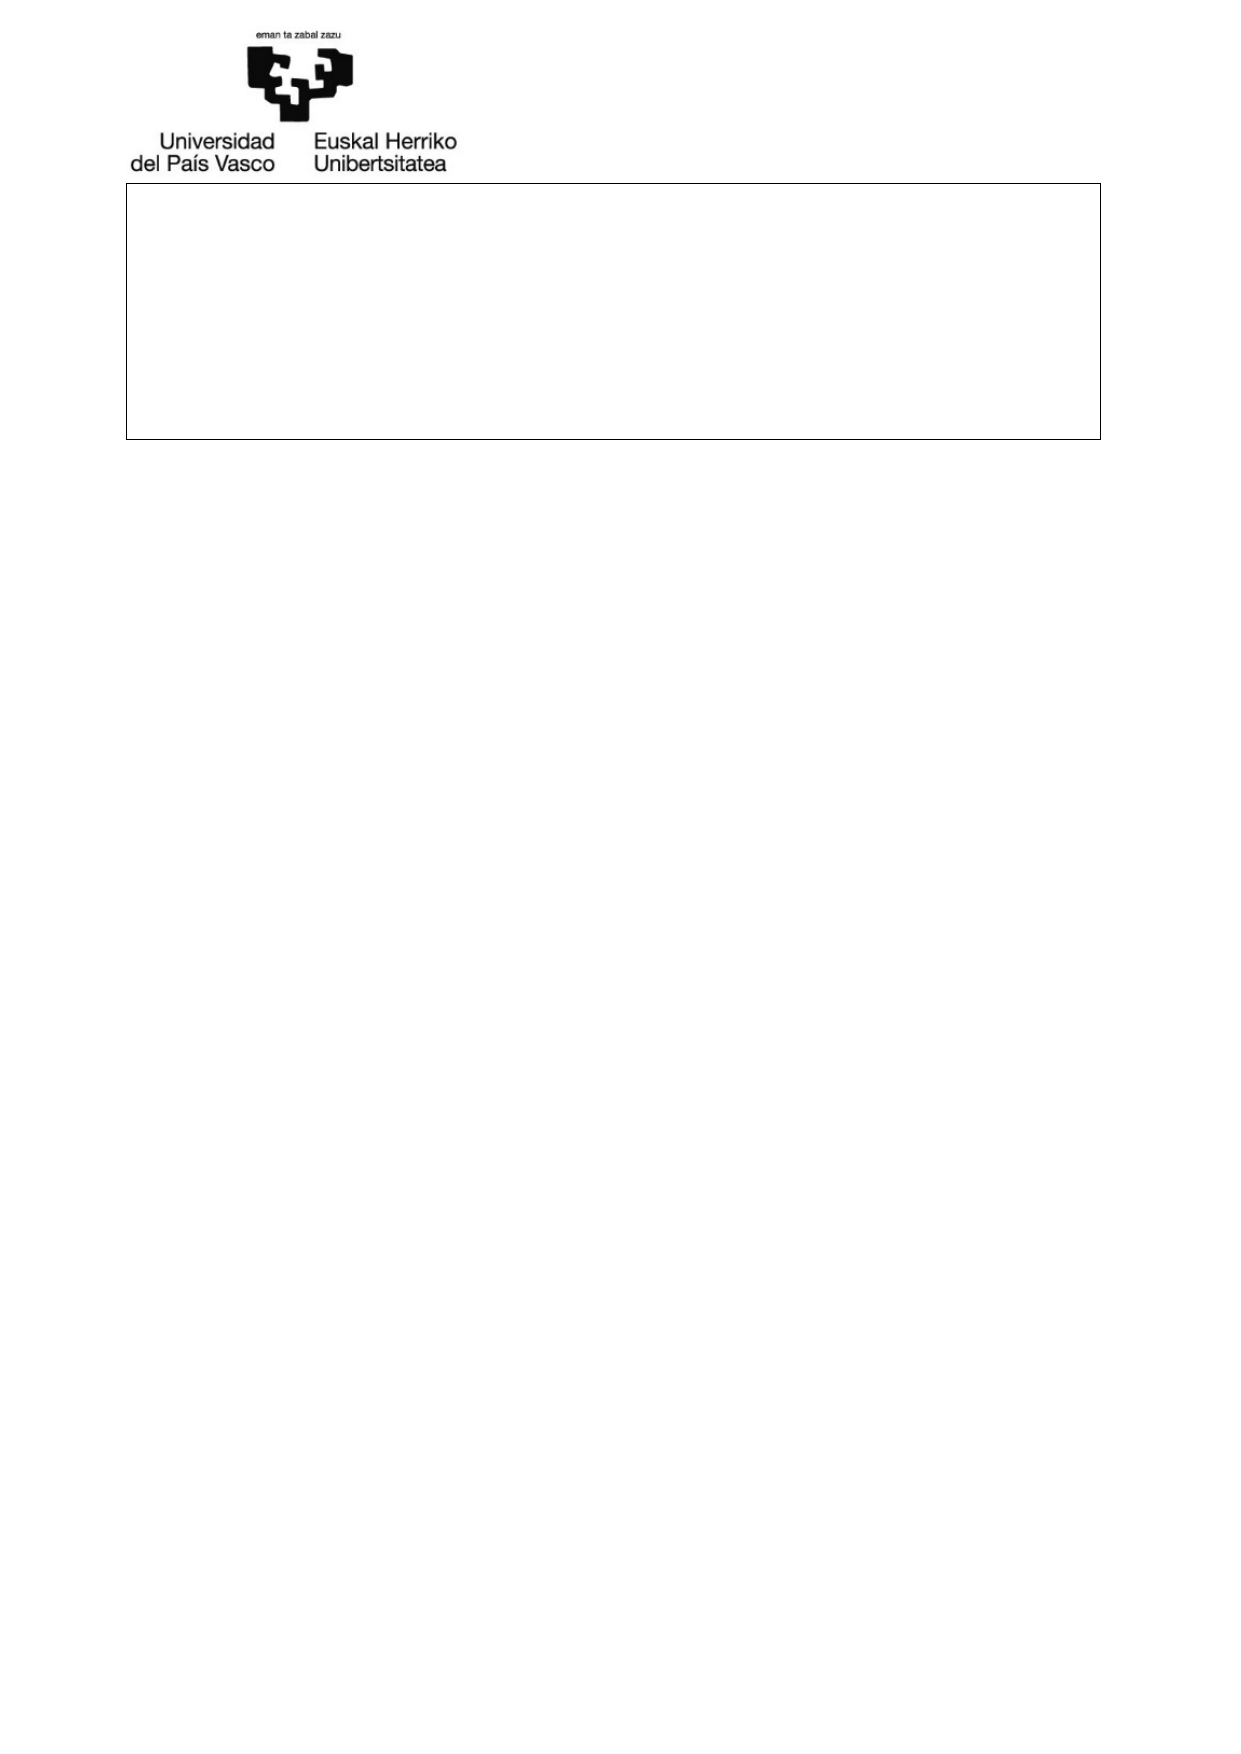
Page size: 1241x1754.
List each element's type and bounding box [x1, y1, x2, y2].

table_cell [127, 184, 1100, 439]
picture [118, 18, 472, 181]
